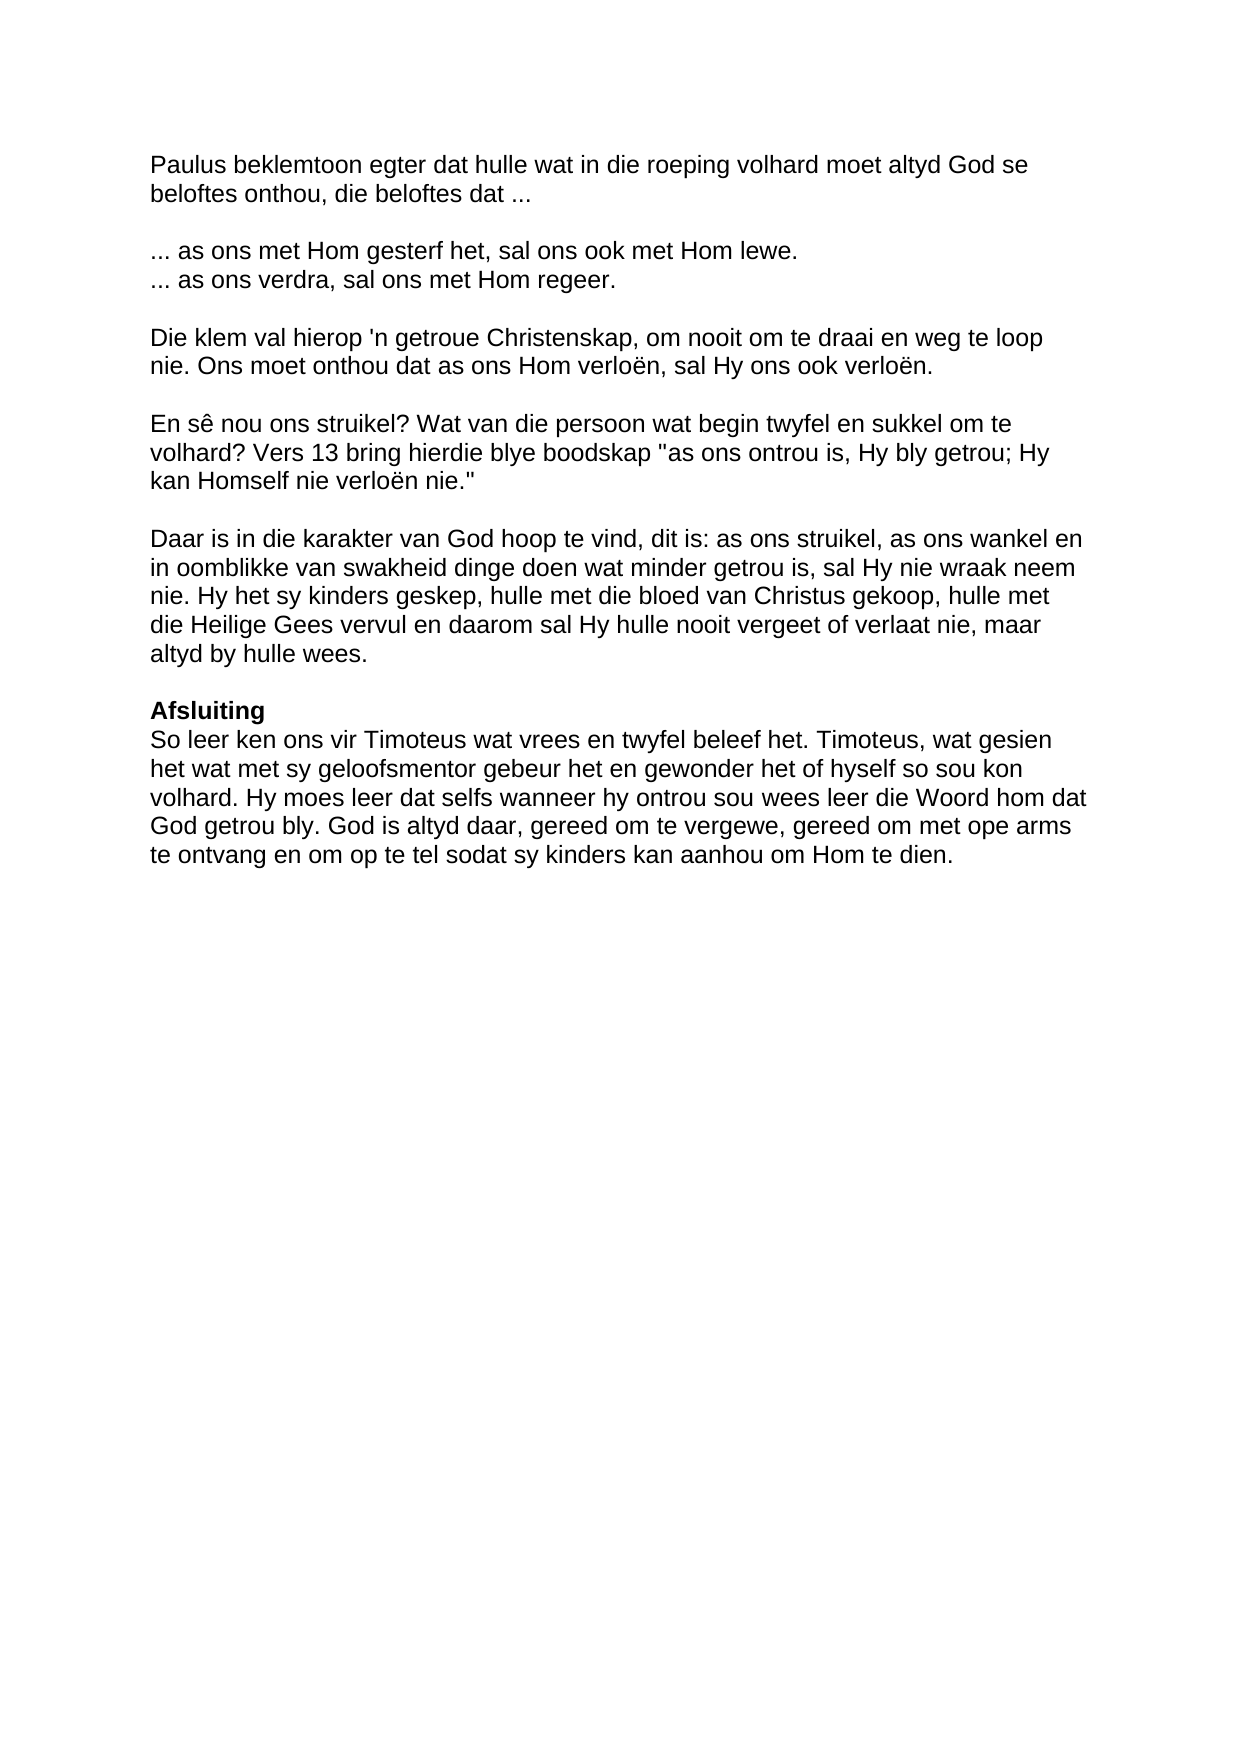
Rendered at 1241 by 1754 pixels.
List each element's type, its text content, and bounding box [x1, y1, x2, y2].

text Afsluiting [150, 696, 1090, 725]
text ... as ons met Hom gesterf het, sal ons ook met Hom lewe. [150, 236, 1090, 265]
text Die klem val hierop 'n getroue Christenskap, om nooit om te draai en weg te loop nie. Ons moet onthou dat as ons Hom verloën, sal Hy ons ook verloën. [150, 322, 1090, 380]
text Daar is in die karakter van God hoop te vind, dit is: as ons struikel, as ons wankel en in oomblikke van swakheid dinge doen wat minder getrou is, sal Hy nie wraak neem nie. Hy het sy kinders geskep, hulle met die bloed van Christus gekoop, hulle met die Heilige Gees vervul en daarom sal Hy hulle nooit vergeet of verlaat nie, maar altyd by hulle wees. [150, 524, 1090, 667]
text En sê nou ons struikel? Wat van die persoon wat begin twyfel en sukkel om te volhard? Vers 13 bring hierdie blye boodskap "as ons ontrou is, Hy bly getrou; Hy kan Homself nie verloën nie." [150, 409, 1090, 495]
text Paulus beklemtoon egter dat hulle wat in die roeping volhard moet altyd God se beloftes onthou, die beloftes dat ... [150, 150, 1090, 207]
text ... as ons verdra, sal ons met Hom regeer. [150, 265, 1090, 294]
text So leer ken ons vir Timoteus wat vrees en twyfel beleef het. Timoteus, wat gesien het wat met sy geloofsmentor gebeur het en gewonder het of hyself so sou kon volhard. Hy moes leer dat selfs wanneer hy ontrou sou wees leer die Woord hom dat God getrou bly. God is altyd daar, gereed om te vergewe, gereed om met ope arms te ontvang en om op te tel sodat sy kinders kan aanhou om Hom te dien. [150, 725, 1090, 869]
